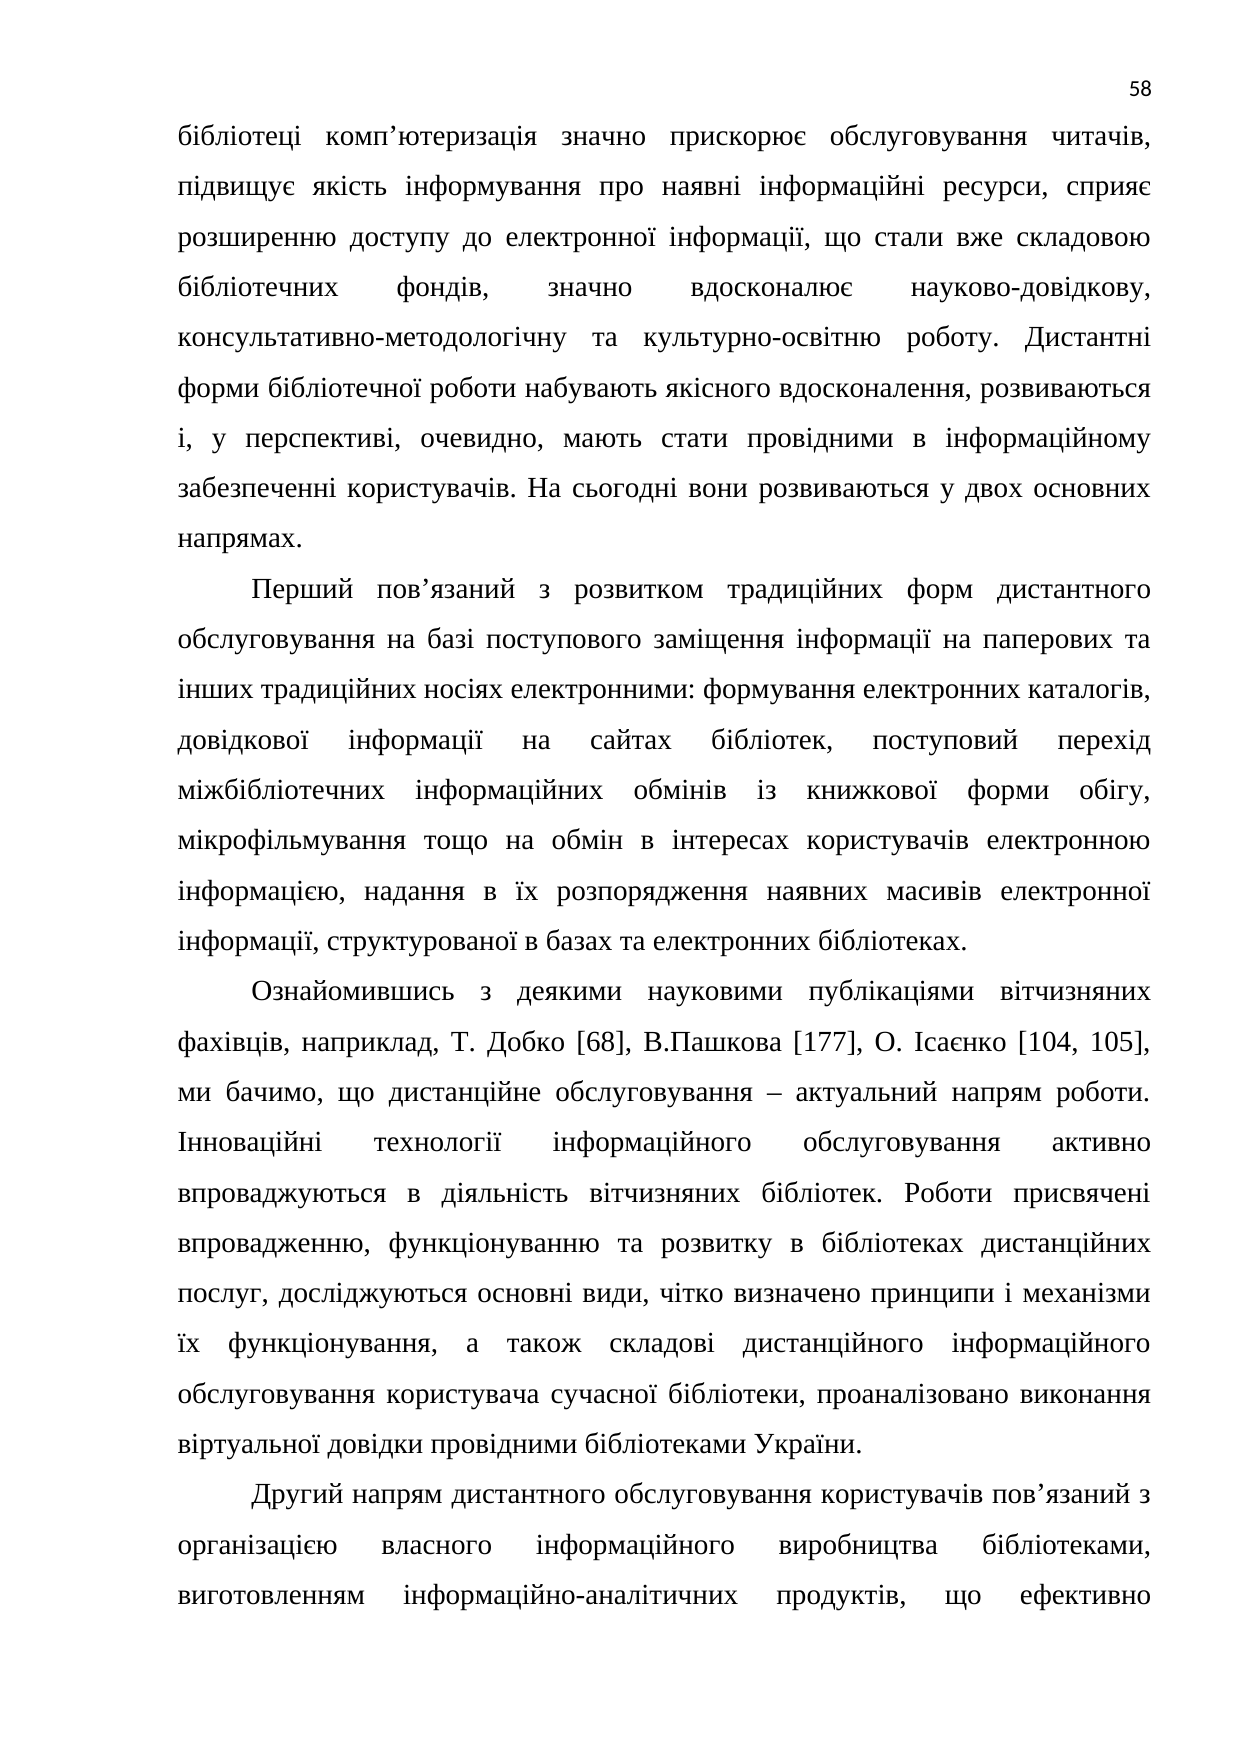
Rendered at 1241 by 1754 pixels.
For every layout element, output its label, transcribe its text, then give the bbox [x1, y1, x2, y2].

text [177, 1477, 1152, 1611]
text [177, 118, 1152, 554]
text Ознайомившись з деякими науковими публікаціями вітчизняних фахівців, наприклад, Т. Добко [68], В.Пашкова [177], О. Ісаєнко [104, 105], ми бачимо, що дистанційне обслуговування – актуальний напрям роботи. Інноваційні технології інформаційного обслуговування активно впроваджуються в діяльність вітчизняних бібліотек. Роботи присвячені впровадженню, функціонуванню та розвитку в бібліотеках дистанційних послуг, досліджуються основні види, чітко визначено принципи і механізми їх функціонування, а також складові дистанційного інформаційного обслуговування користувача сучасної бібліотеки, проаналізовано виконання віртуальної довідки провідними бібліотеками України. [177, 973, 1152, 1460]
text Перший пов’язаний з розвитком традиційних форм дистантного обслуговування на базі поступового заміщення інформації на паперових та інших традиційних носіях електронними: формування електронних каталогів, довідкової інформації на сайтах бібліотек, поступовий перехід міжбібліотечних інформаційних обмінів із книжкової форми обігу, мікрофільмування тощо на обмін в інтересах користувачів електронною інформацією, надання в їх розпорядження наявних масивів електронної інформації, структурованої в базах та електронних бібліотеках. [177, 571, 1152, 957]
